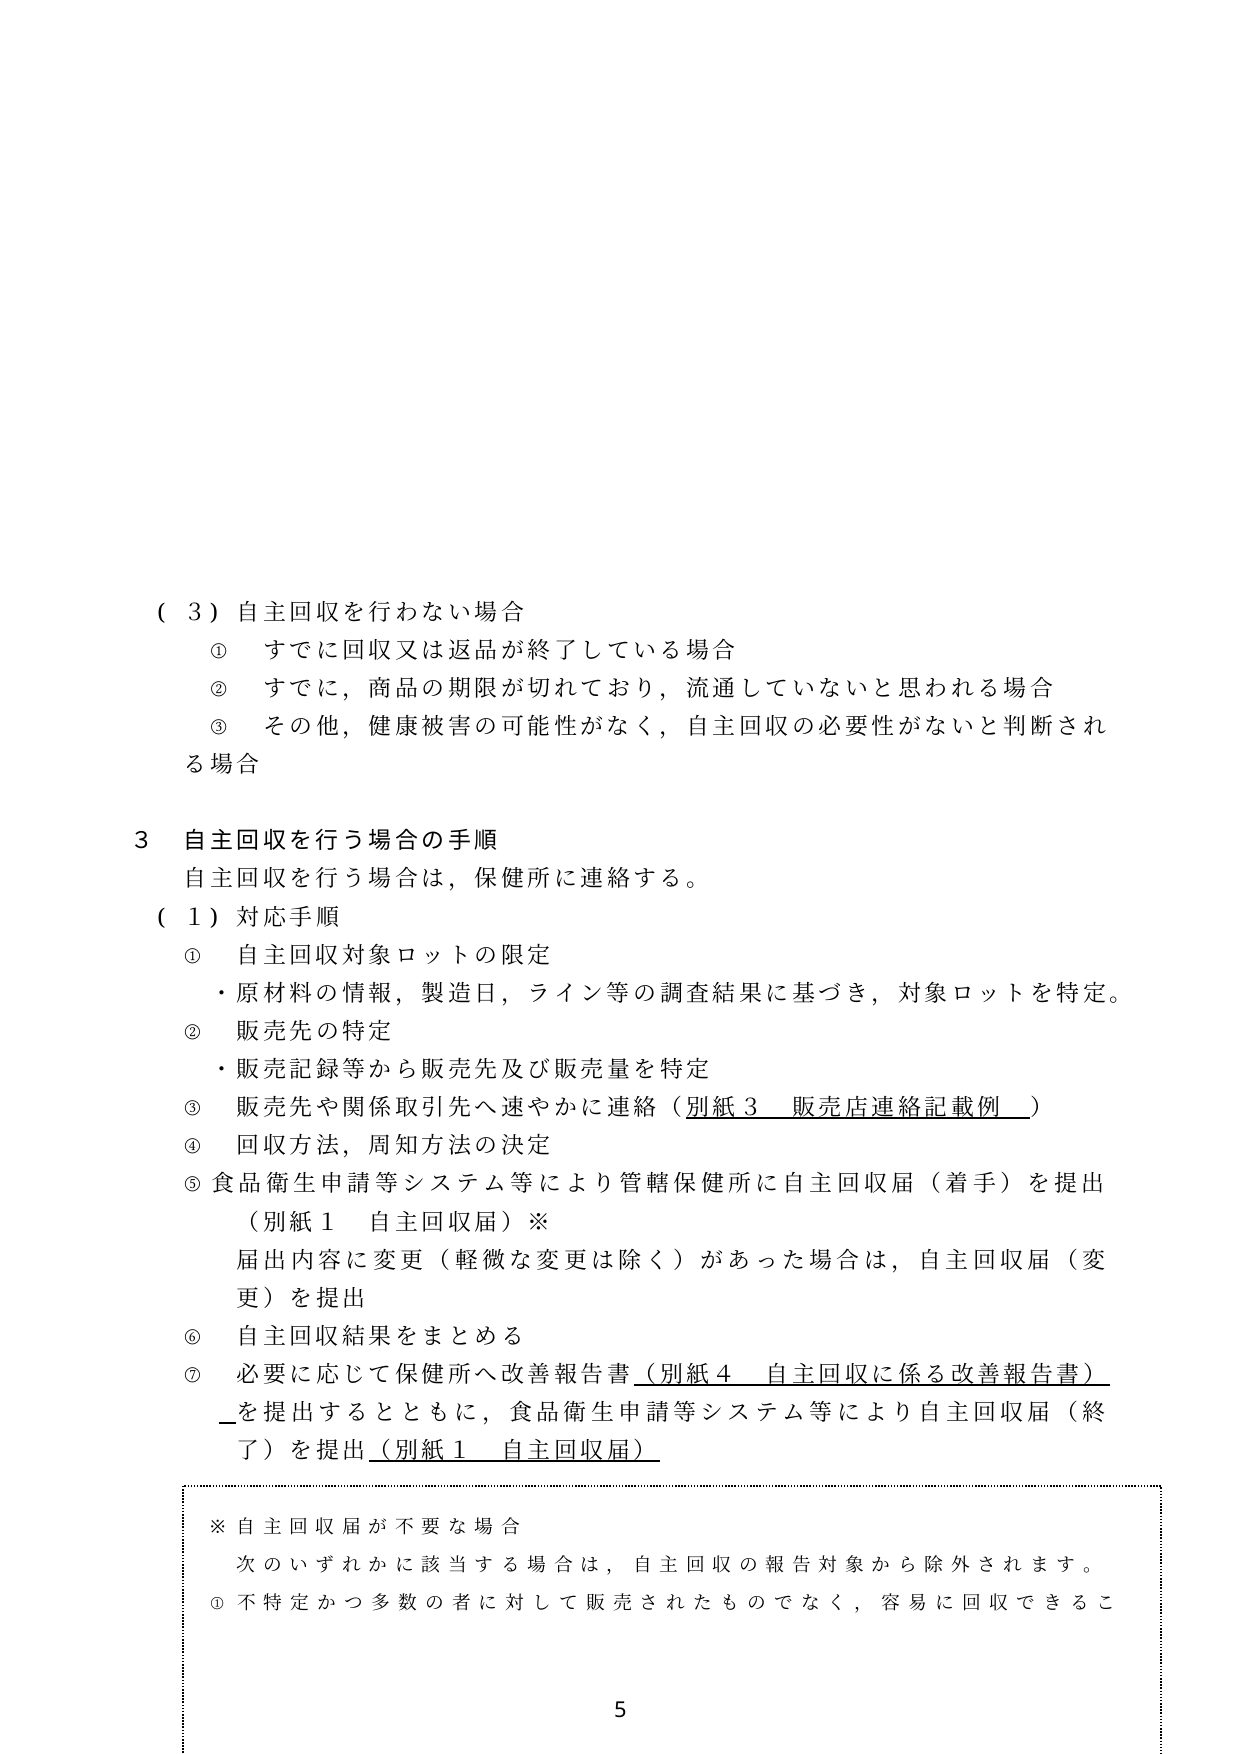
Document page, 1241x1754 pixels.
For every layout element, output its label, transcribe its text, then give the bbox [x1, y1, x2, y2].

text ② 販売先の特定 [175, 1010, 1109, 1048]
text 届出内容に変更（軽微な変更は除く）があった場合は，自主回収届（変更）を提出 [219, 1239, 1109, 1315]
text ① 自主回収対象ロットの限定 [175, 934, 1109, 972]
text ③ 販売先や関係取引先へ速やかに連絡（別紙３ 販売店連絡記載例 ） [175, 1087, 1109, 1125]
text ⑤ 食品衛生申請等システム等により管轄保健所に自主回収届（着手）を提出 （別紙１ 自主回収届）※ [175, 1163, 1109, 1239]
text 自主回収を行う場合は，保健所に連絡する。 [131, 858, 1109, 896]
text ⑥ 自主回収結果をまとめる [175, 1315, 1109, 1353]
text ・原材料の情報，製造日，ライン等の調査結果に基づき，対象ロットを特定。 [198, 972, 1109, 1010]
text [204, 1582, 1124, 1620]
text ① すでに回収又は返品が終了している場合 [179, 629, 1109, 667]
text ※自主回収届が不要な場合 [190, 1506, 1124, 1544]
text ④ 回収方法，周知方法の決定 [175, 1125, 1109, 1163]
text ③ その他，健康被害の可能性がなく，自主回収の必要性がないと判断される場合 [179, 705, 1109, 782]
text ⑦ 必要に応じて保健所へ改善報告書（別紙４ 自主回収に係る改善報告書）を提出するとともに，食品衛生申請等システム等により自主回収届（終了）を提出（別紙１ 自主回収届） [175, 1353, 1109, 1468]
text ② すでに，商品の期限が切れており，流通していないと思われる場合 [179, 667, 1109, 705]
text (３)自主回収を行わない場合 [131, 591, 1109, 629]
text ３ 自主回収を行う場合の手順 [131, 820, 1109, 858]
text 次のいずれかに該当する場合は，自主回収の報告対象から除外されます。 [190, 1544, 1124, 1582]
text ・販売記録等から販売先及び販売量を特定 [175, 1048, 1109, 1087]
text (１)対応手順 [131, 896, 1109, 934]
